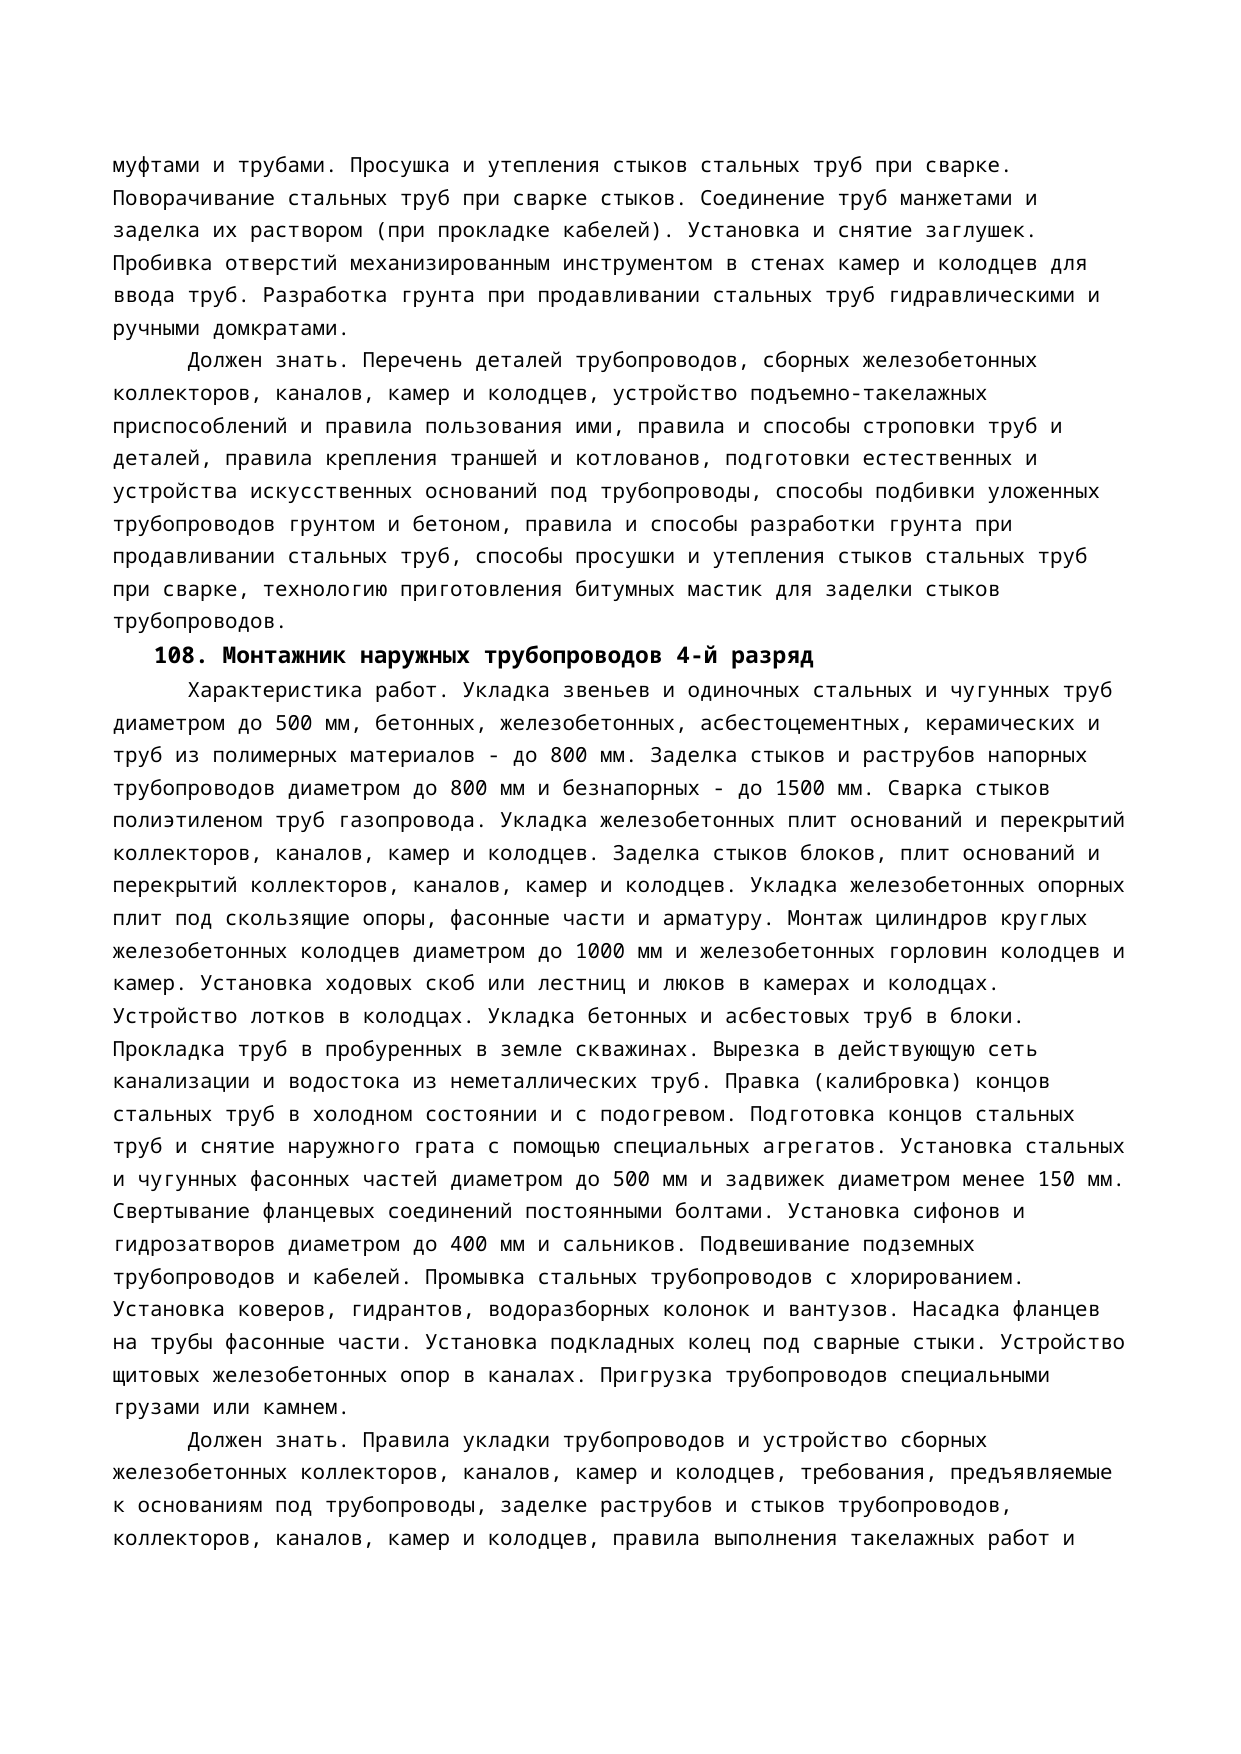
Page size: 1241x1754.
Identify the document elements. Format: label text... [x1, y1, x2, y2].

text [112, 675, 1128, 1551]
text 108. Монтажник наружных трубопроводов 4-й разряд [112, 639, 1128, 670]
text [112, 150, 1128, 635]
